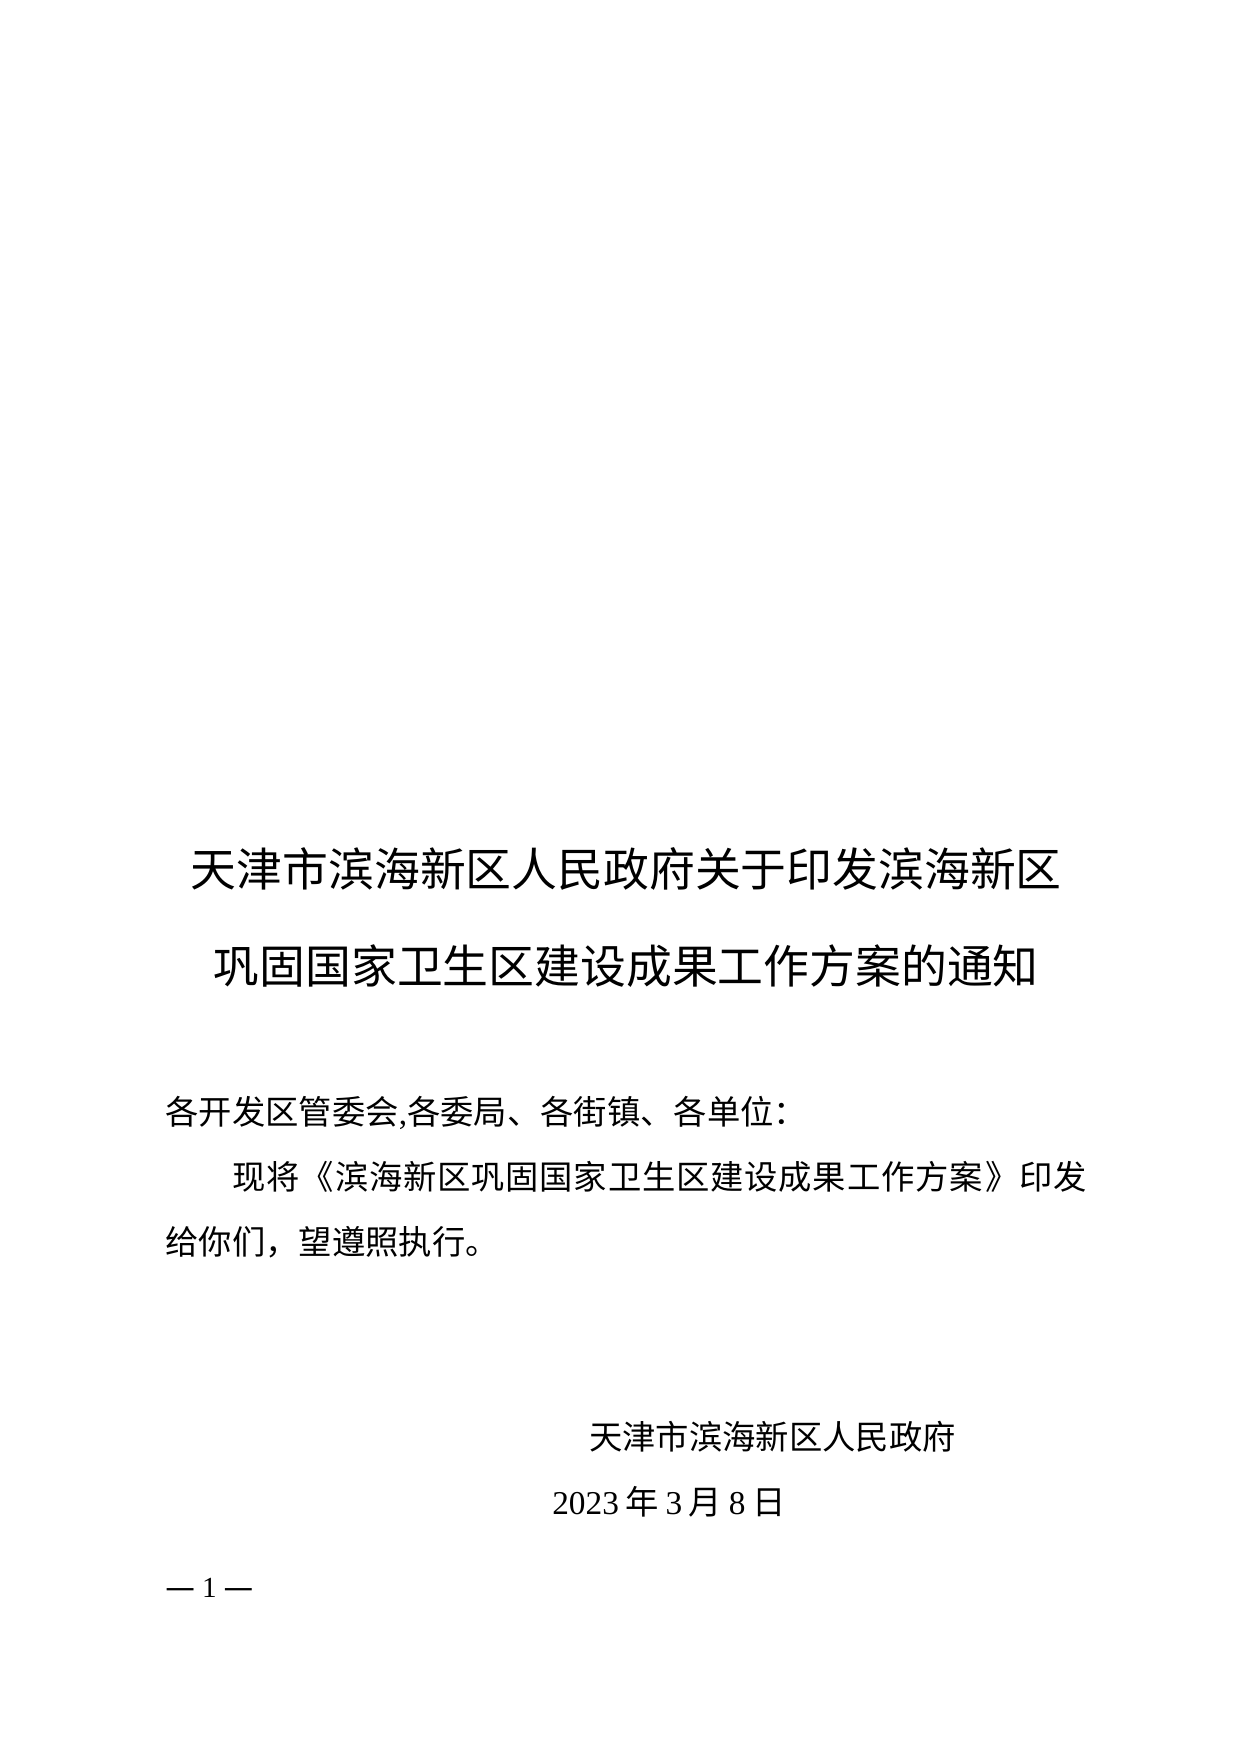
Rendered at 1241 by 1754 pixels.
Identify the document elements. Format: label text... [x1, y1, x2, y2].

text 现将《滨海新区巩固国家卫生区建设成果工作方案》印发给你们，望遵照执行。 [165, 1143, 1087, 1273]
text 天津市滨海新区人民政府 [165, 1403, 955, 1468]
text 2023年3月8日 [165, 1468, 955, 1533]
text 天津市滨海新区人民政府关于印发滨海新区 [165, 818, 1087, 915]
text 各开发区管委会,各委局、各街镇、各单位： [165, 1078, 1087, 1143]
text 巩固国家卫生区建设成果工作方案的通知 [165, 915, 1087, 1013]
